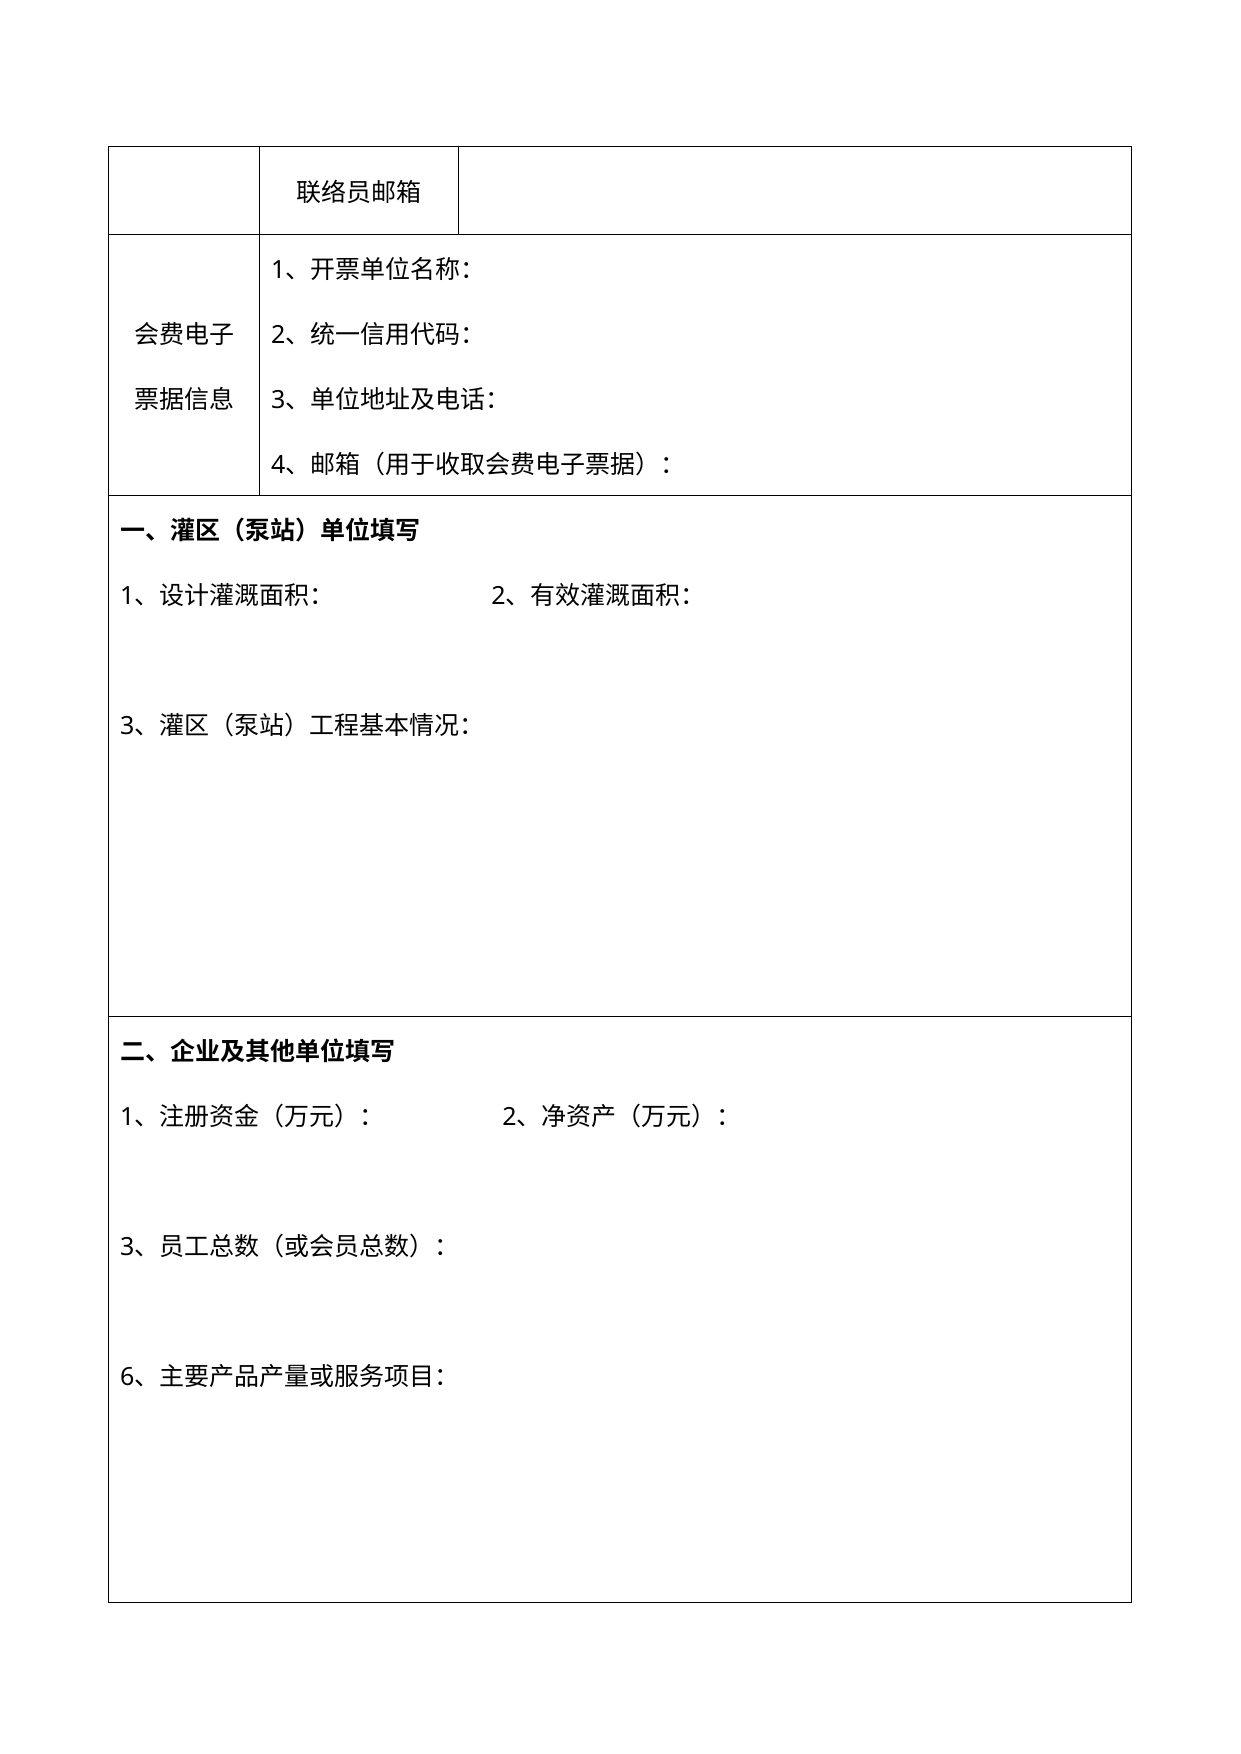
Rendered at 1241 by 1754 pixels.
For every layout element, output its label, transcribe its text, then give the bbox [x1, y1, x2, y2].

table_cell 一、灌区（泵站）单位填写 1、设计灌溉面积： 2、有效灌溉面积： 3、灌区（泵站）工程基本情况： [109, 496, 1131, 1016]
table_cell 1、开票单位名称： 2、统一信用代码： 3、单位地址及电话： 4、邮箱（用于收取会费电子票据）： [260, 235, 1131, 495]
table_cell [459, 147, 1131, 234]
table_cell 会费电子 票据信息 [109, 235, 259, 495]
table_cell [109, 1017, 1131, 1602]
table_cell 联络员邮箱 [260, 147, 458, 234]
